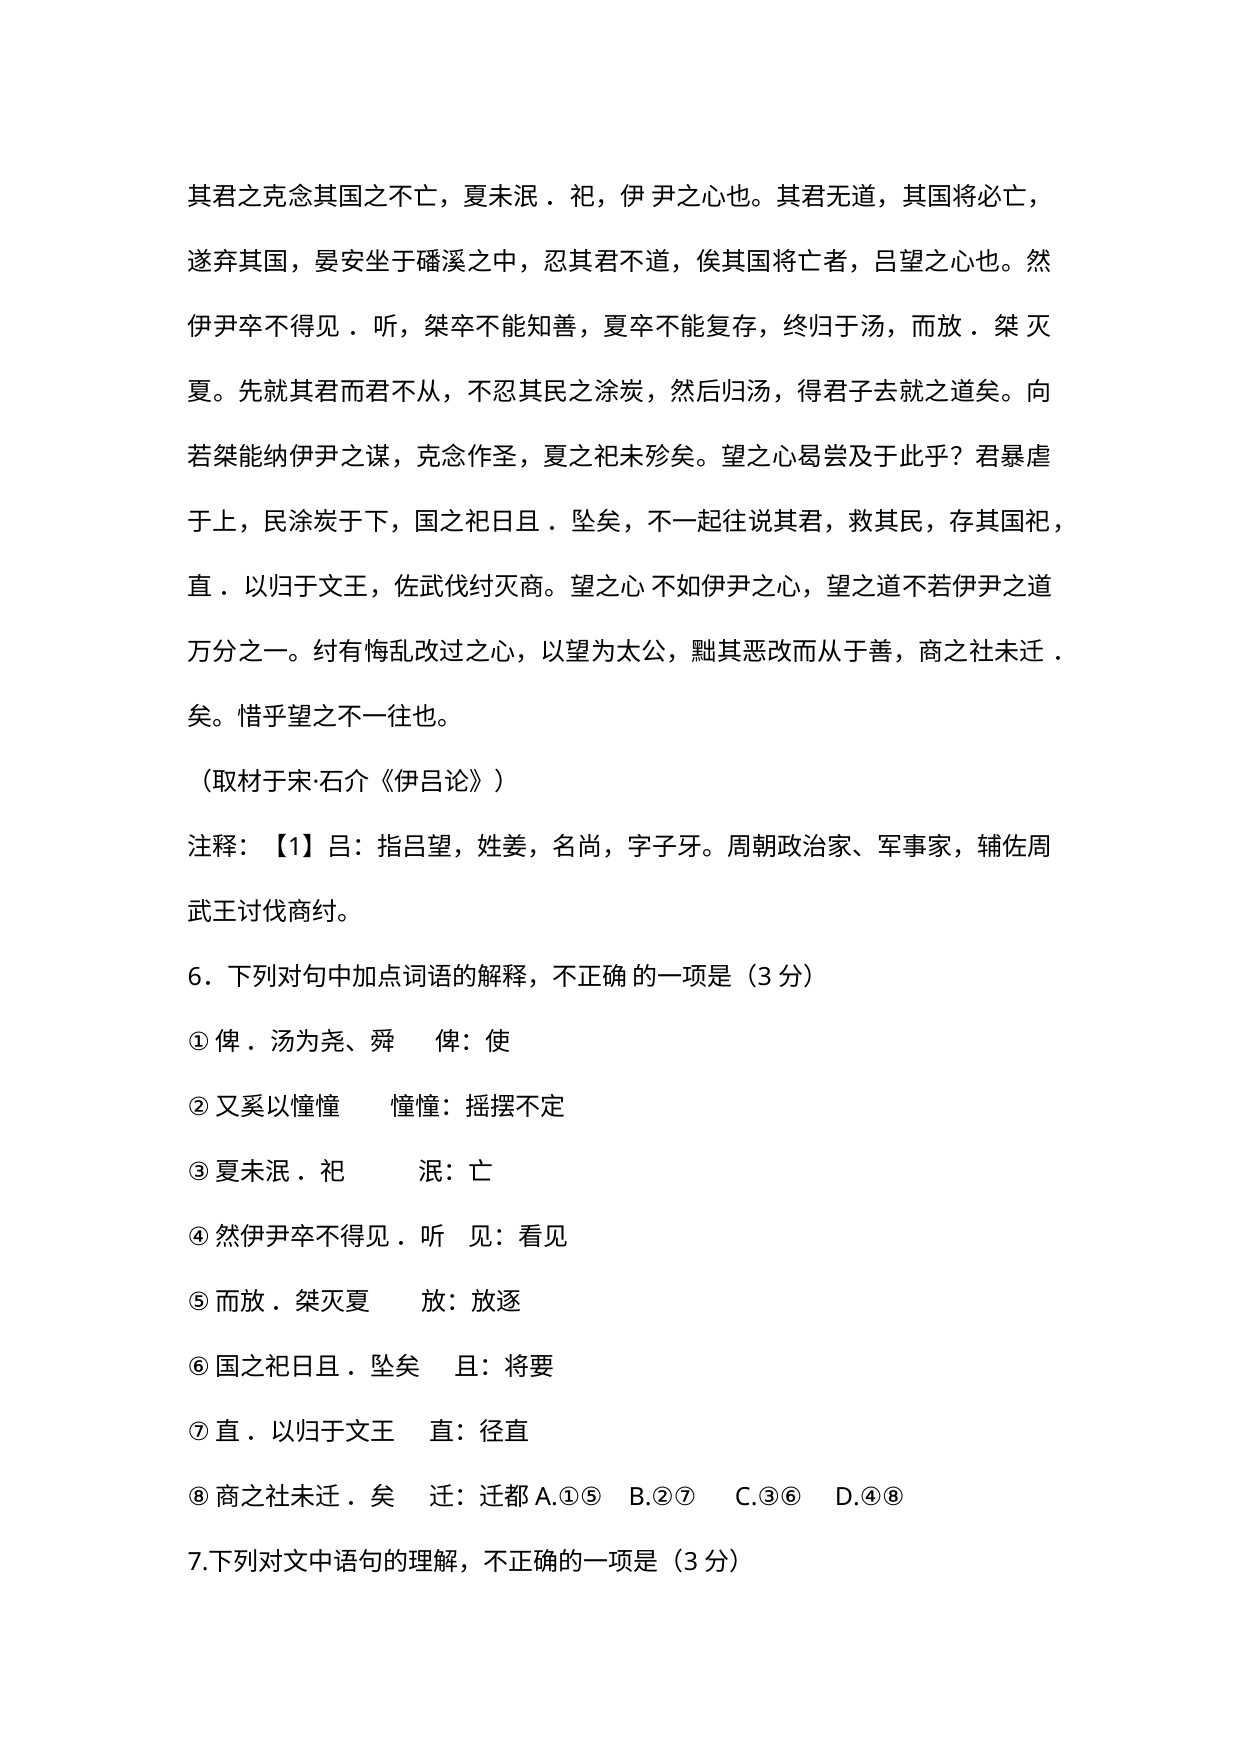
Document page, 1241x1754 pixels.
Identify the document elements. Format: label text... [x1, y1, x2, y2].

text ⑥国之祀日且 ．坠矣 且：将要 [187, 1332, 1053, 1397]
text ⑤而放 ．桀灭夏 放：放逐 [187, 1267, 1053, 1332]
text ④然伊尹卒不得见 ．听 见：看见 [187, 1202, 1053, 1267]
text ⑧商之社未迁 ．矣 迁：迁都 A.①⑤ B.②⑦ C.③⑥ D.④⑧ [187, 1462, 1053, 1527]
text ②又奚以憧憧 憧憧：摇摆不定 [187, 1072, 1053, 1137]
text ③夏未泯 ．祀 泯：亡 [187, 1137, 1053, 1202]
text ①俾 ．汤为尧、舜 俾：使 [187, 1007, 1053, 1072]
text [187, 162, 1053, 1007]
text ⑦直 ．以归于文王 直：径直 [187, 1397, 1053, 1462]
text 7.下列对文中语句的理解，不正确的一项是（3 分） [187, 1527, 1053, 1592]
